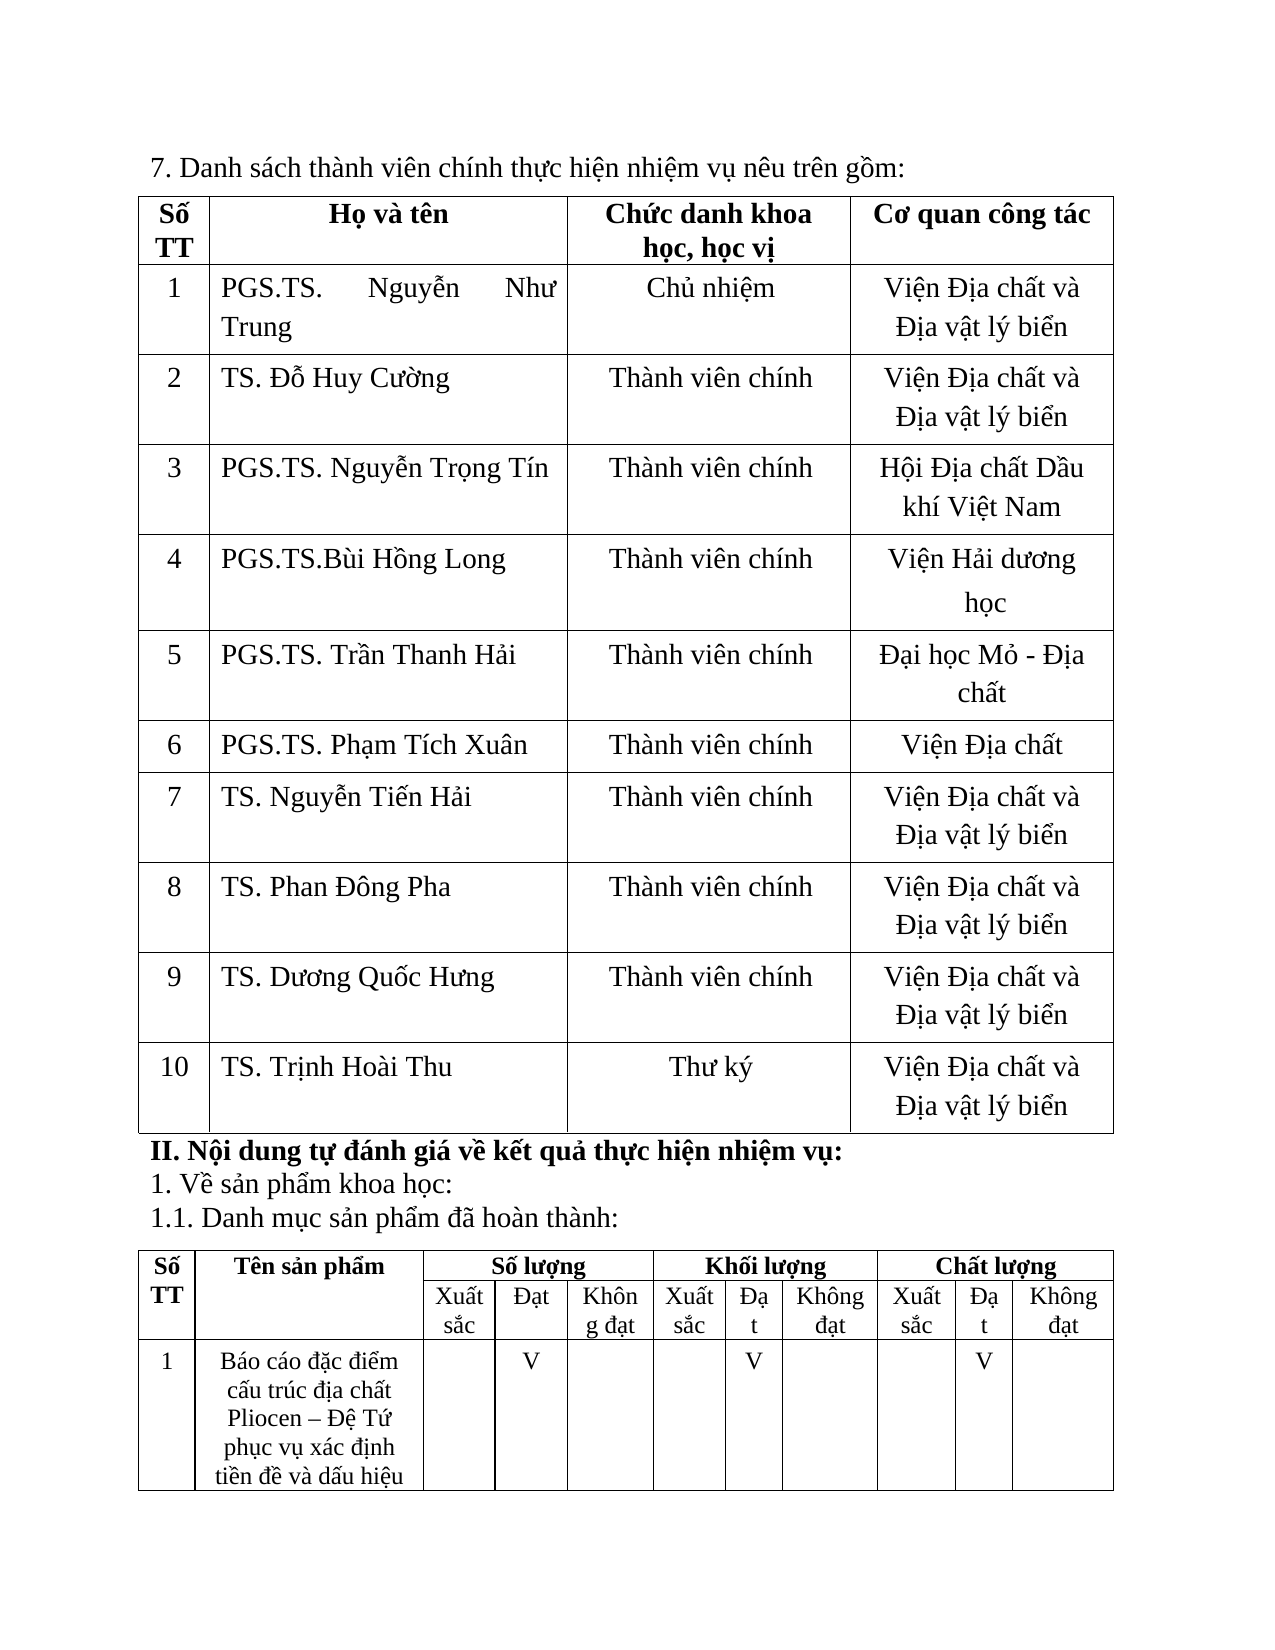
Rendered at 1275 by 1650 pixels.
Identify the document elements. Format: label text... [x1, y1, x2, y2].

table_header Tên sản phẩm [196, 1251, 423, 1339]
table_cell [196, 1340, 423, 1490]
table_cell V [956, 1340, 1012, 1490]
table_cell TS. Phan Đông Pha [210, 863, 567, 952]
table_cell Viện Địa chất và Địa vật lý biển [851, 953, 1113, 1042]
table_header Cơ quan công tác [851, 197, 1113, 264]
table_cell Đại học Mỏ - Địa chất [851, 631, 1113, 720]
table_cell PGS.TS. Nguyễn Như Trung [210, 265, 567, 354]
table_cell Thành viên chính [568, 953, 850, 1042]
table_cell TS. Đỗ Huy Cường [210, 355, 567, 444]
table_cell Xuất sắc [424, 1281, 494, 1339]
table_cell 2 [139, 355, 209, 444]
table_cell Đạt [956, 1281, 1012, 1339]
table_cell Viện Địa chất và Địa vật lý biển [851, 355, 1113, 444]
table_cell TS. Trịnh Hoài Thu [210, 1043, 567, 1132]
table_cell Thành viên chính [568, 535, 850, 630]
table_cell [424, 1340, 494, 1490]
table_cell Viện Địa chất [851, 721, 1113, 772]
table_cell Xuất sắc [878, 1281, 955, 1339]
table_cell Đạt [496, 1281, 567, 1339]
text II. Nội dung tự đánh giá về kết quả thực hiện nhiệm vụ: [150, 1133, 1125, 1166]
table_cell V [496, 1340, 567, 1490]
table_cell Đạt [726, 1281, 782, 1339]
table_cell Thành viên chính [568, 773, 850, 862]
table_header Chức danh khoa học, học vị [568, 197, 850, 264]
table_cell Viện Hải dương học [851, 535, 1113, 630]
table_cell V [726, 1340, 782, 1490]
table_cell [654, 1340, 725, 1490]
table_cell PGS.TS. Phạm Tích Xuân [210, 721, 567, 772]
table_cell Thành viên chính [568, 445, 850, 534]
table_cell 8 [139, 863, 209, 952]
table_cell Không đạt [1013, 1281, 1113, 1339]
table_cell 7 [139, 773, 209, 862]
table_cell Viện Địa chất và Địa vật lý biển [851, 1043, 1113, 1132]
table_cell 5 [139, 631, 209, 720]
table_cell PGS.TS. Trần Thanh Hải [210, 631, 567, 720]
table_cell 1 [139, 1340, 194, 1490]
text 7. Danh sách thành viên chính thực hiện nhiệm vụ nêu trên gồm: [150, 150, 1125, 183]
table_cell Không đạt [783, 1281, 877, 1339]
table_cell Chủ nhiệm [568, 265, 850, 354]
table_header Số TT [139, 197, 209, 264]
table_cell Thành viên chính [568, 631, 850, 720]
table_header Chất lượng [878, 1251, 1113, 1280]
table_cell Viện Địa chất và Địa vật lý biển [851, 773, 1113, 862]
table_cell Thành viên chính [568, 721, 850, 772]
table_cell 9 [139, 953, 209, 1042]
table_cell Thành viên chính [568, 863, 850, 952]
table_cell 3 [139, 445, 209, 534]
table_cell Không đạt [568, 1281, 653, 1339]
table_cell Viện Địa chất và Địa vật lý biển [851, 863, 1113, 952]
table_cell [1013, 1340, 1113, 1490]
table_header Họ và tên [210, 197, 567, 264]
table_cell 4 [139, 535, 209, 630]
table_cell PGS.TS.Bùi Hồng Long [210, 535, 567, 630]
text 1.1. Danh mục sản phẩm đã hoàn thành: [150, 1200, 1125, 1233]
table_cell Hội Địa chất Dầu khí Việt Nam [851, 445, 1113, 534]
table_cell 1 [139, 265, 209, 354]
table_cell Viện Địa chất và Địa vật lý biển [851, 265, 1113, 354]
table_header Số lượng [424, 1251, 653, 1280]
table_cell TS. Nguyễn Tiến Hải [210, 773, 567, 862]
table_cell TS. Dương Quốc Hưng [210, 953, 567, 1042]
table_cell [783, 1340, 877, 1490]
text 1. Về sản phẩm khoa học: [150, 1166, 1125, 1200]
table_cell Thư ký [568, 1043, 850, 1132]
table_cell [878, 1340, 955, 1490]
table_header Khối lượng [654, 1251, 877, 1280]
table_cell PGS.TS. Nguyễn Trọng Tín [210, 445, 567, 534]
table_cell 6 [139, 721, 209, 772]
table_cell [568, 1340, 653, 1490]
table_cell Thành viên chính [568, 355, 850, 444]
table_cell 10 [139, 1043, 209, 1132]
table_header Số TT [139, 1251, 194, 1339]
table_cell Xuất sắc [654, 1281, 725, 1339]
